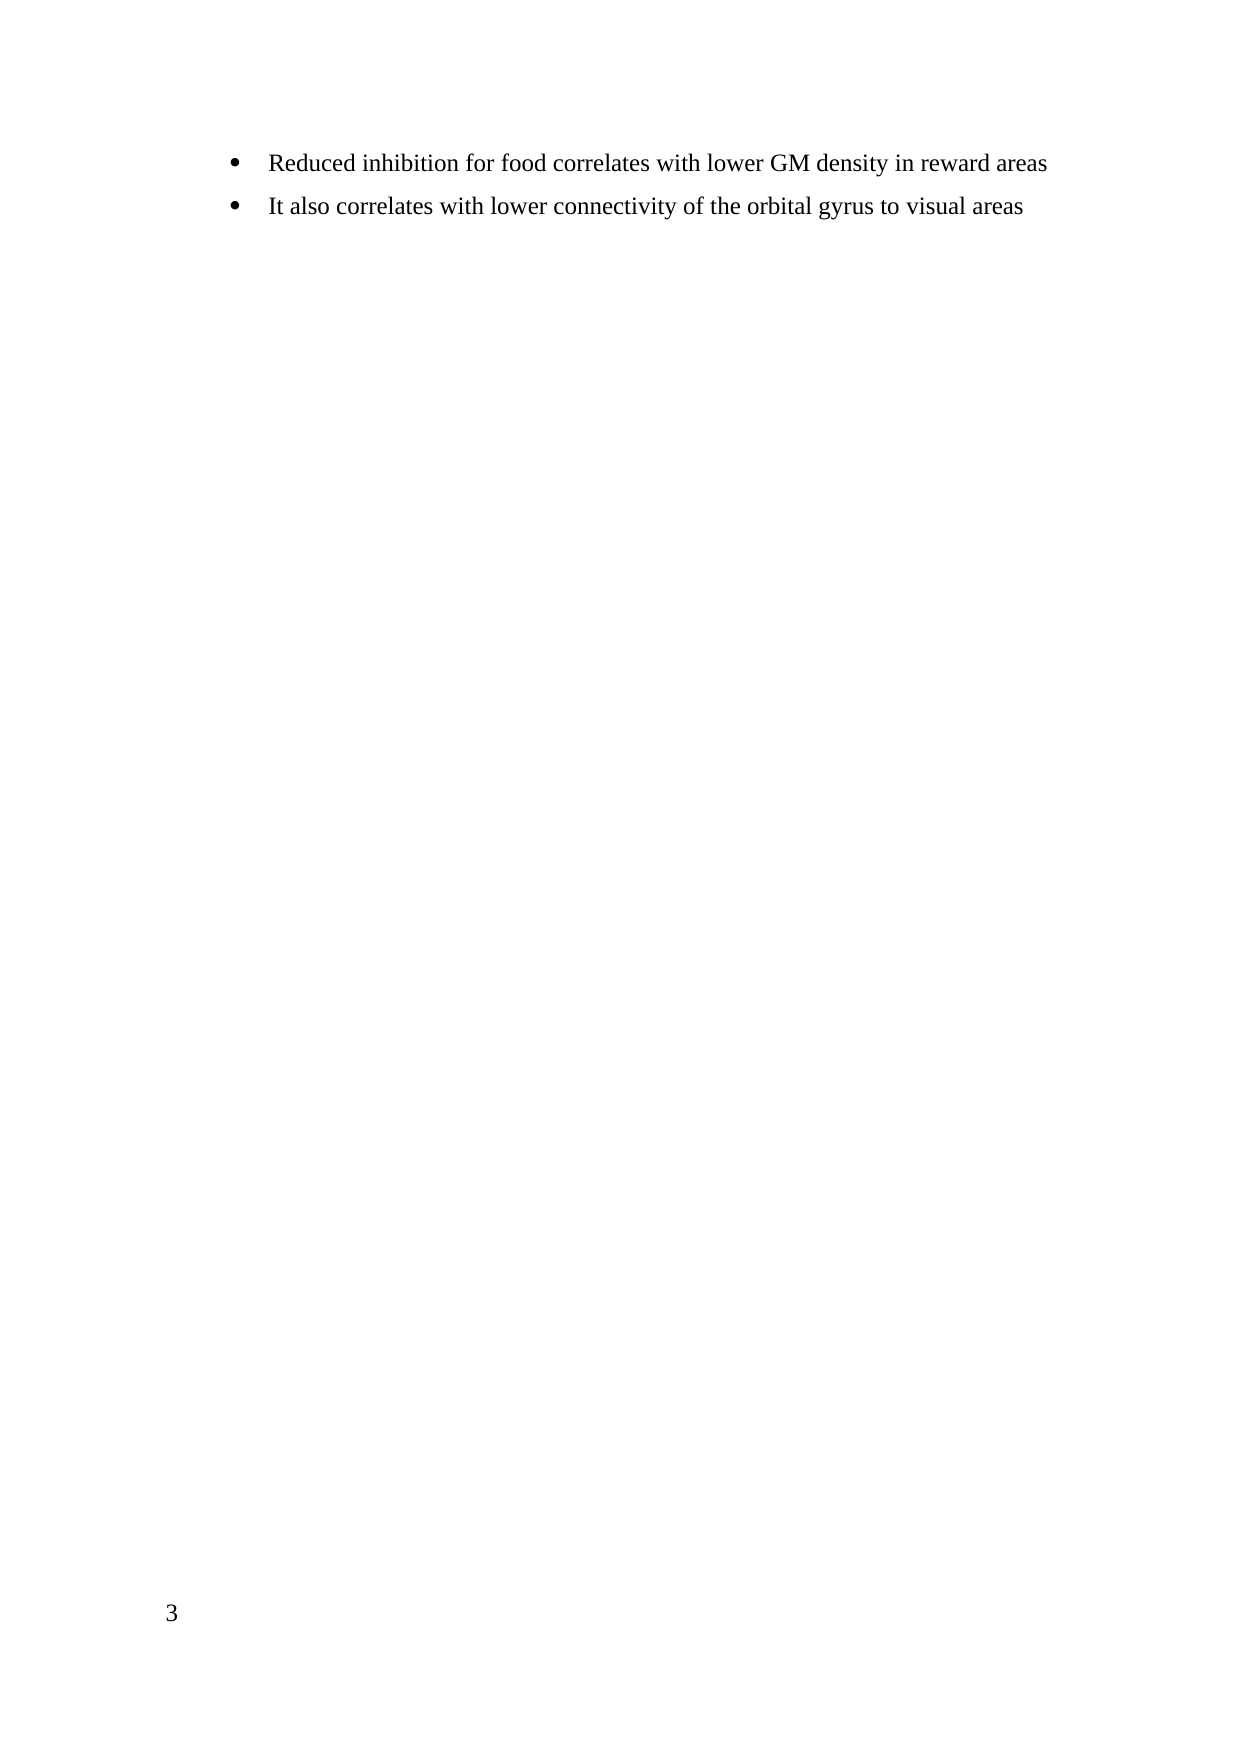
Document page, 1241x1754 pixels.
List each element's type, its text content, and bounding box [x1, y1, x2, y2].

list Reduced inhibition for food correlates with lower GM density in reward areas [231, 148, 1122, 176]
list It also correlates with lower connectivity of the orbital gyrus to visual areas [231, 191, 1122, 219]
